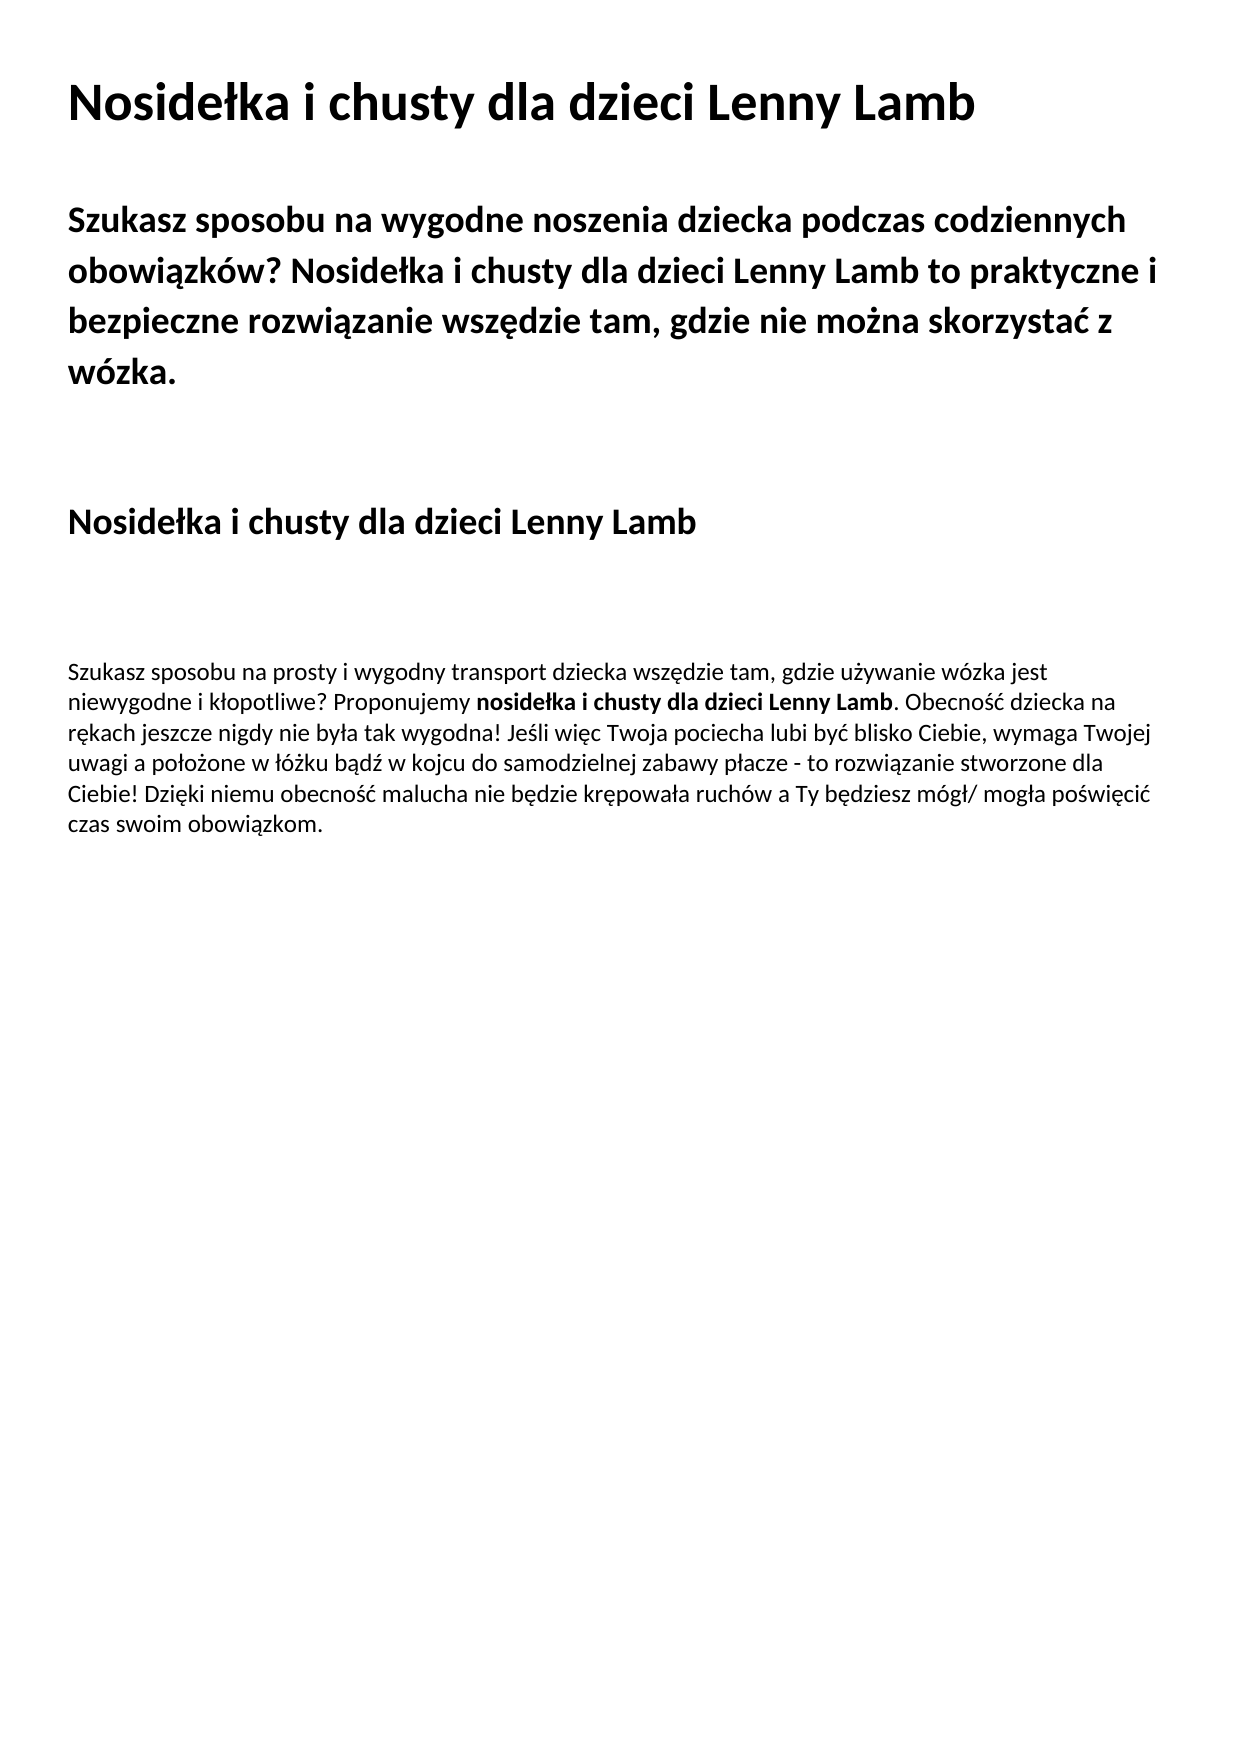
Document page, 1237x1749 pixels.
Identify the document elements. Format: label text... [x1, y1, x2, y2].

text Nosidełka i chusty dla dzieci Lenny Lamb [68, 498, 1169, 544]
text Szukasz sposobu na wygodne noszenia dziecka podczas codziennych obowiązków? Nosidełka i chusty dla dzieci Lenny Lamb to praktyczne i bezpieczne rozwiązanie wszędzie tam, gdzie nie można skorzystać z wózka. [68, 196, 1169, 393]
text Nosidełka i chusty dla dzieci Lenny Lamb [68, 68, 1169, 134]
text Szukasz sposobu na prosty i wygodny transport dziecka wszędzie tam, gdzie używanie wózka jest niewygodne i kłopotliwe? Proponujemy nosidełka i chusty dla dzieci Lenny Lamb. Obecność dziecka na rękach jeszcze nigdy nie była tak wygodna! Jeśli więc Twoja pociecha lubi być blisko Ciebie, wymaga Twojej uwagi a położone w łóżku bądź w kojcu do samodzielnej zabawy płacze - to rozwiązanie stworzone dla Ciebie! Dzięki niemu obecność malucha nie będzie krępowała ruchów a Ty będziesz mógł/ mogła poświęcić czas swoim obowiązkom. [68, 656, 1169, 839]
